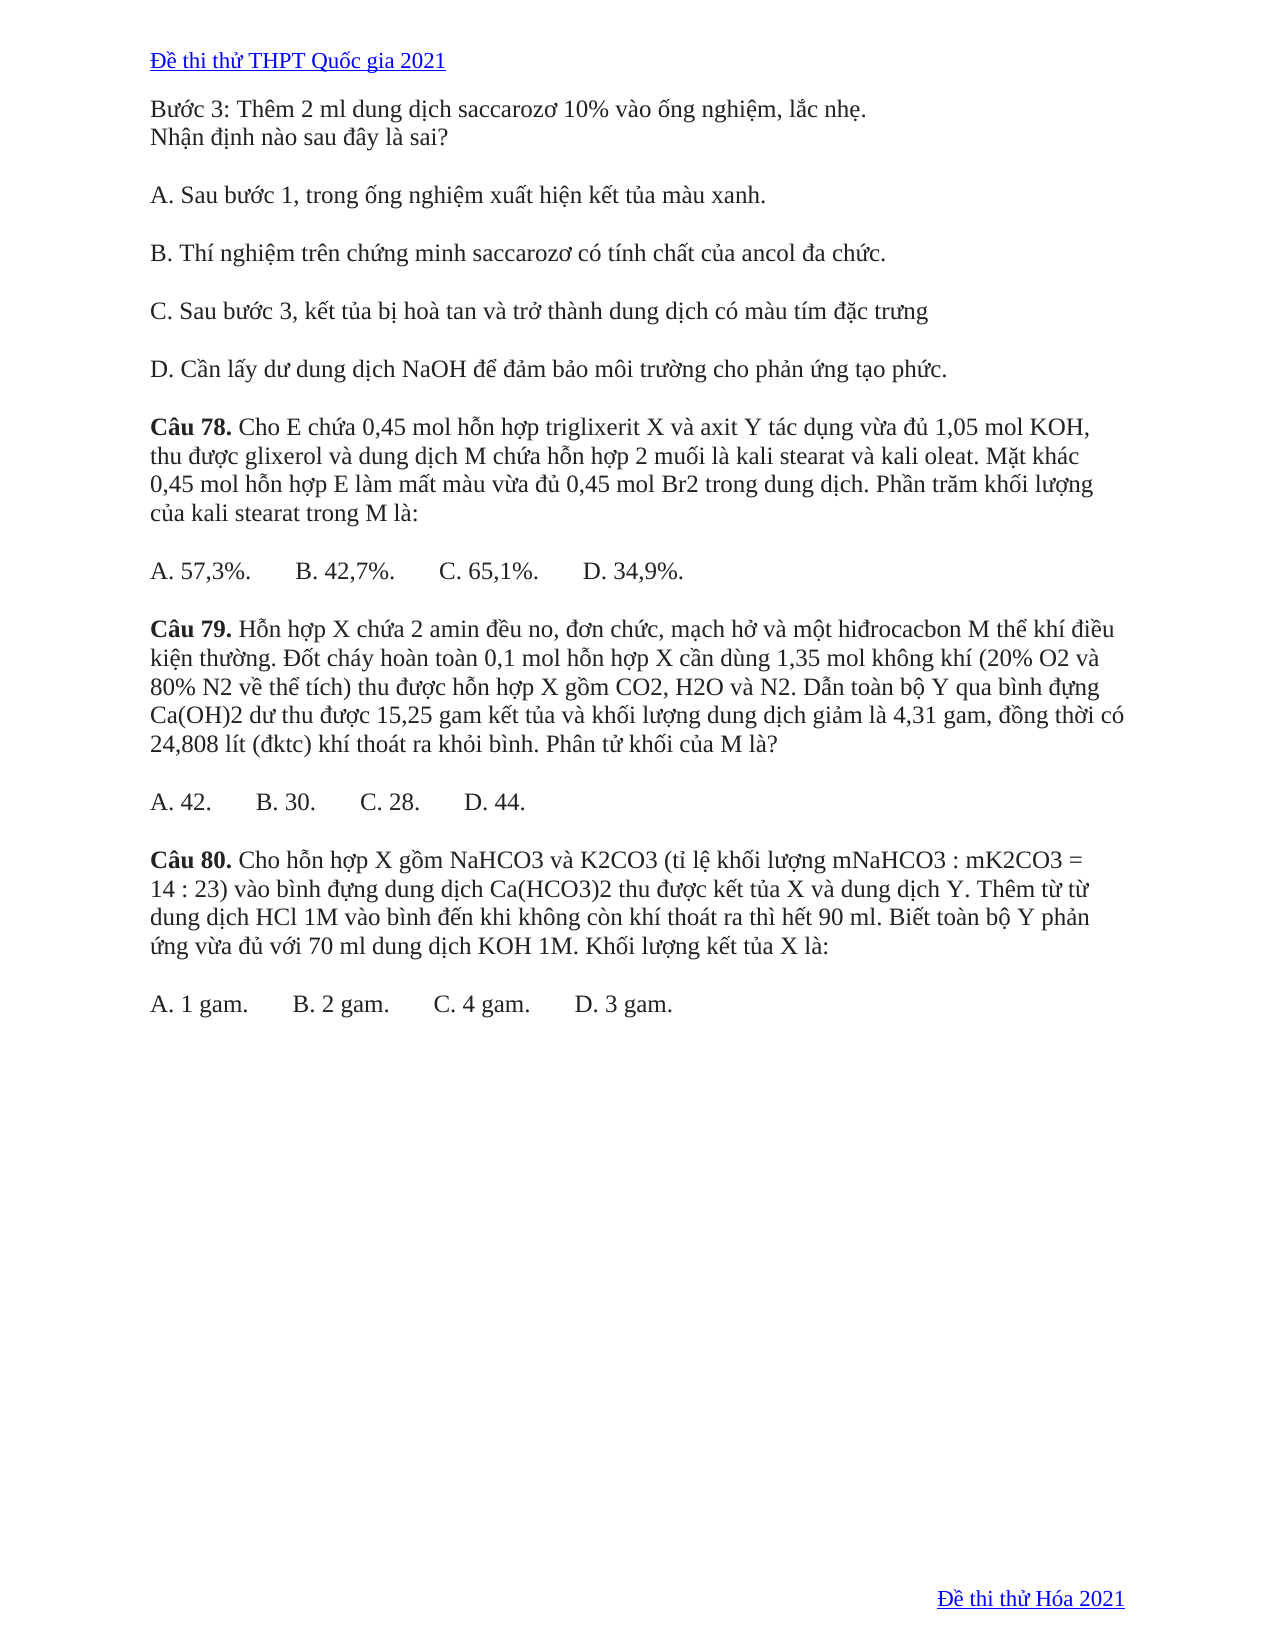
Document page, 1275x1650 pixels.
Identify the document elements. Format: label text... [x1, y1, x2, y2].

text C. Sau bước 3, kết tủa bị hoà tan và trở thành dung dịch có màu tím đặc trưng [150, 296, 1125, 325]
text Câu 80. Cho hỗn hợp X gồm NaHCO3 và K2CO3 (tỉ lệ khối lượng mNaHCO3 : mK2CO3 = 14 : 23) vào bình đựng dung dịch Ca(HCO3)2 thu được kết tủa X và dung dịch Y. Thêm từ từ dung dịch HCl 1M vào bình đến khi không còn khí thoát ra thì hết 90 ml. Biết toàn bộ Y phản ứng vừa đủ với 70 ml dung dịch KOH 1M. Khối lượng kết tủa X là: [150, 845, 1125, 960]
text B. Thí nghiệm trên chứng minh saccarozơ có tính chất của ancol đa chức. [150, 238, 1125, 267]
text D. Cần lấy dư dung dịch NaOH để đảm bảo môi trường cho phản ứng tạo phức. [150, 354, 1125, 383]
text A. 42. B. 30. C. 28. D. 44. [150, 787, 1125, 816]
text A. 1 gam. B. 2 gam. C. 4 gam. D. 3 gam. [150, 989, 1125, 1018]
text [150, 94, 1125, 151]
text Câu 78. Cho E chứa 0,45 mol hỗn hợp triglixerit X và axit Y tác dụng vừa đủ 1,05 mol KOH, thu được glixerol và dung dịch M chứa hỗn hợp 2 muối là kali stearat và kali oleat. Mặt khác 0,45 mol hỗn hợp E làm mất màu vừa đủ 0,45 mol Br2 trong dung dịch. Phần trăm khối lượng của kali stearat trong M là: [150, 412, 1125, 527]
text A. Sau bước 1, trong ống nghiệm xuất hiện kết tủa màu xanh. [150, 180, 1125, 209]
text Câu 79. Hỗn hợp X chứa 2 amin đều no, đơn chức, mạch hở và một hiđrocacbon M thể khí điều kiện thường. Đốt cháy hoàn toàn 0,1 mol hỗn hợp X cần dùng 1,35 mol không khí (20% O2 và 80% N2 về thể tích) thu được hỗn hợp X gồm CO2, H2O và N2. Dẫn toàn bộ Y qua bình đựng Ca(OH)2 dư thu được 15,25 gam kết tủa và khối lượng dung dịch giảm là 4,31 gam, đồng thời có 24,808 lít (đktc) khí thoát ra khỏi bình. Phân tử khối của M là? [150, 614, 1125, 758]
text A. 57,3%. B. 42,7%. C. 65,1%. D. 34,9%. [150, 556, 1125, 585]
